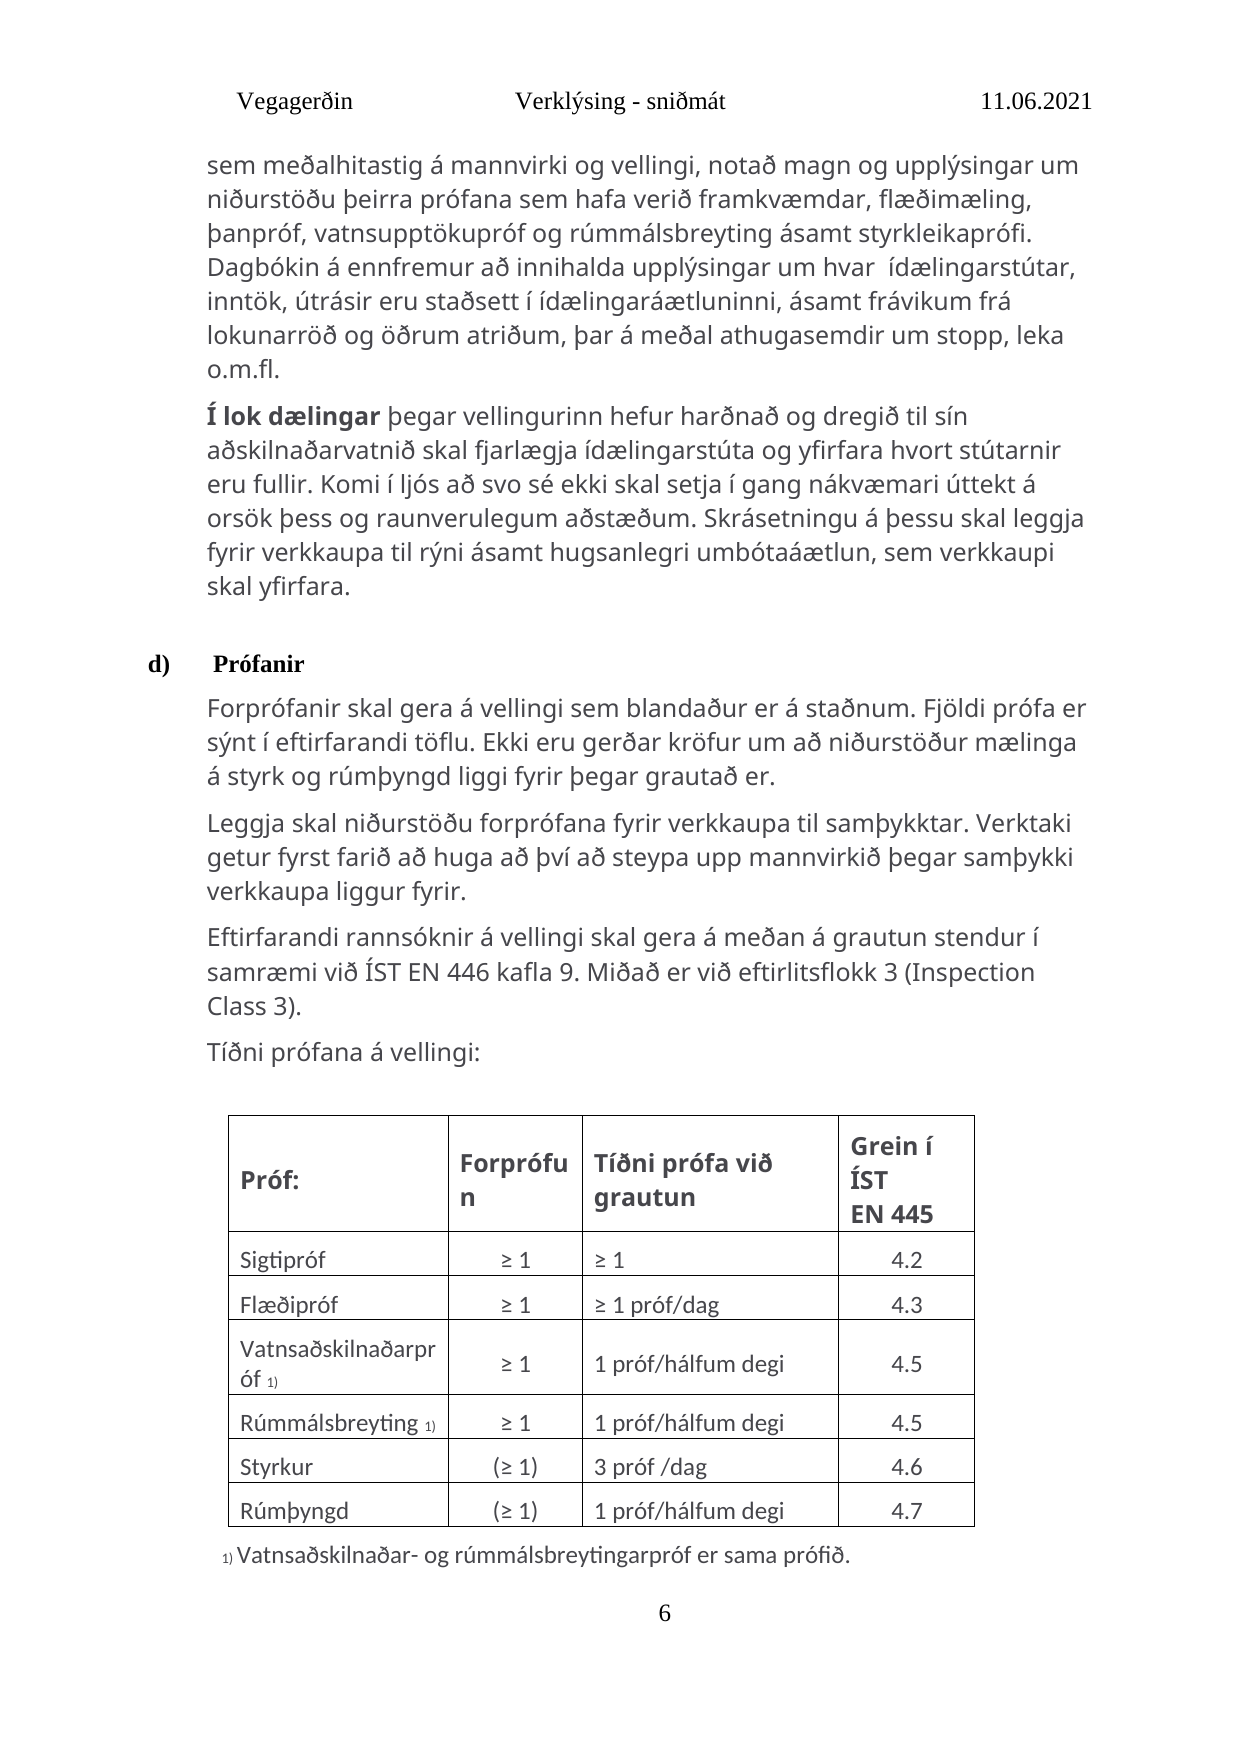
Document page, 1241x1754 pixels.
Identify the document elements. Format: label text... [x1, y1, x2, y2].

text Tíðni prófana á vellingi: [207, 1035, 1093, 1069]
text Í lok dælingar þegar vellingurinn hefur harðnað og dregið til sín aðskilnaðarvatnið skal fjarlægja ídælingarstúta og yfirfara hvort stútarnir eru fullir. Komi í ljós að svo sé ekki skal setja í gang nákvæmari úttekt á orsök þess og raunverulegum aðstæðum. Skrásetningu á þessu skal leggja fyrir verkkaupa til rýni ásamt hugsanlegri umbótaáætlun, sem verkkaupi skal yfirfara. [207, 398, 1093, 603]
text Forprófanir skal gera á vellingi sem blandaður er á staðnum. Fjöldi prófa er sýnt í eftirfarandi töflu. Ekki eru gerðar kröfur um að niðurstöður mælinga á styrk og rúmþyngd liggi fyrir þegar grautað er. [207, 691, 1093, 793]
text 1) Vatnsaðskilnaðar- og rúmmálsbreytingarpróf er sama prófið. [207, 1539, 1093, 1570]
table_cell Rúmþyngd [229, 1483, 448, 1526]
table_cell (≥ 1) [449, 1439, 582, 1482]
table_header Forprófun [449, 1116, 582, 1231]
table_cell Styrkur [229, 1439, 448, 1482]
table_cell ≥ 1 próf/dag [583, 1276, 838, 1319]
table_cell 4.6 [839, 1439, 974, 1482]
text Leggja skal niðurstöðu forprófana fyrir verkkaupa til samþykktar. Verktaki getur fyrst farið að huga að því að steypa upp mannvirkið þegar samþykki verkkaupa liggur fyrir. [207, 805, 1093, 908]
table_header Próf: [229, 1116, 448, 1231]
table_cell ≥ 1 [583, 1232, 838, 1275]
table_cell 4.2 [839, 1232, 974, 1275]
table_cell ≥ 1 [449, 1276, 582, 1319]
table_cell Vatnsaðskilnaðarpróf 1) [229, 1320, 448, 1394]
table_cell 1 próf/hálfum degi [583, 1320, 838, 1394]
table_header Tíðni prófa við grautun [583, 1116, 838, 1231]
text Eftirfarandi rannsóknir á vellingi skal gera á meðan á grautun stendur í samræmi við ÍST EN 446 kafla 9. Miðað er við eftirlitsflokk 3 (Inspection Class 3). [207, 920, 1093, 1022]
table_cell Flæðipróf [229, 1276, 448, 1319]
table_header Grein í ÍST EN 445 [839, 1116, 974, 1231]
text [207, 148, 1093, 386]
table_cell Rúmmálsbreyting 1) [229, 1395, 448, 1438]
table_cell 4.3 [839, 1276, 974, 1319]
table_cell 4.7 [839, 1483, 974, 1526]
table_cell (≥ 1) [449, 1483, 582, 1526]
table_cell 1 próf/hálfum degi [583, 1483, 838, 1526]
table_cell 4.5 [839, 1320, 974, 1394]
table_cell 1 próf/hálfum degi [583, 1395, 838, 1438]
table_cell ≥ 1 [449, 1232, 582, 1275]
table_cell 3 próf /dag [583, 1439, 838, 1482]
table_cell ≥ 1 [449, 1395, 582, 1438]
table_cell Sigtipróf [229, 1232, 448, 1275]
table_cell ≥ 1 [449, 1320, 582, 1394]
text d) Prófanir [148, 615, 1093, 678]
table_cell 4.5 [839, 1395, 974, 1438]
